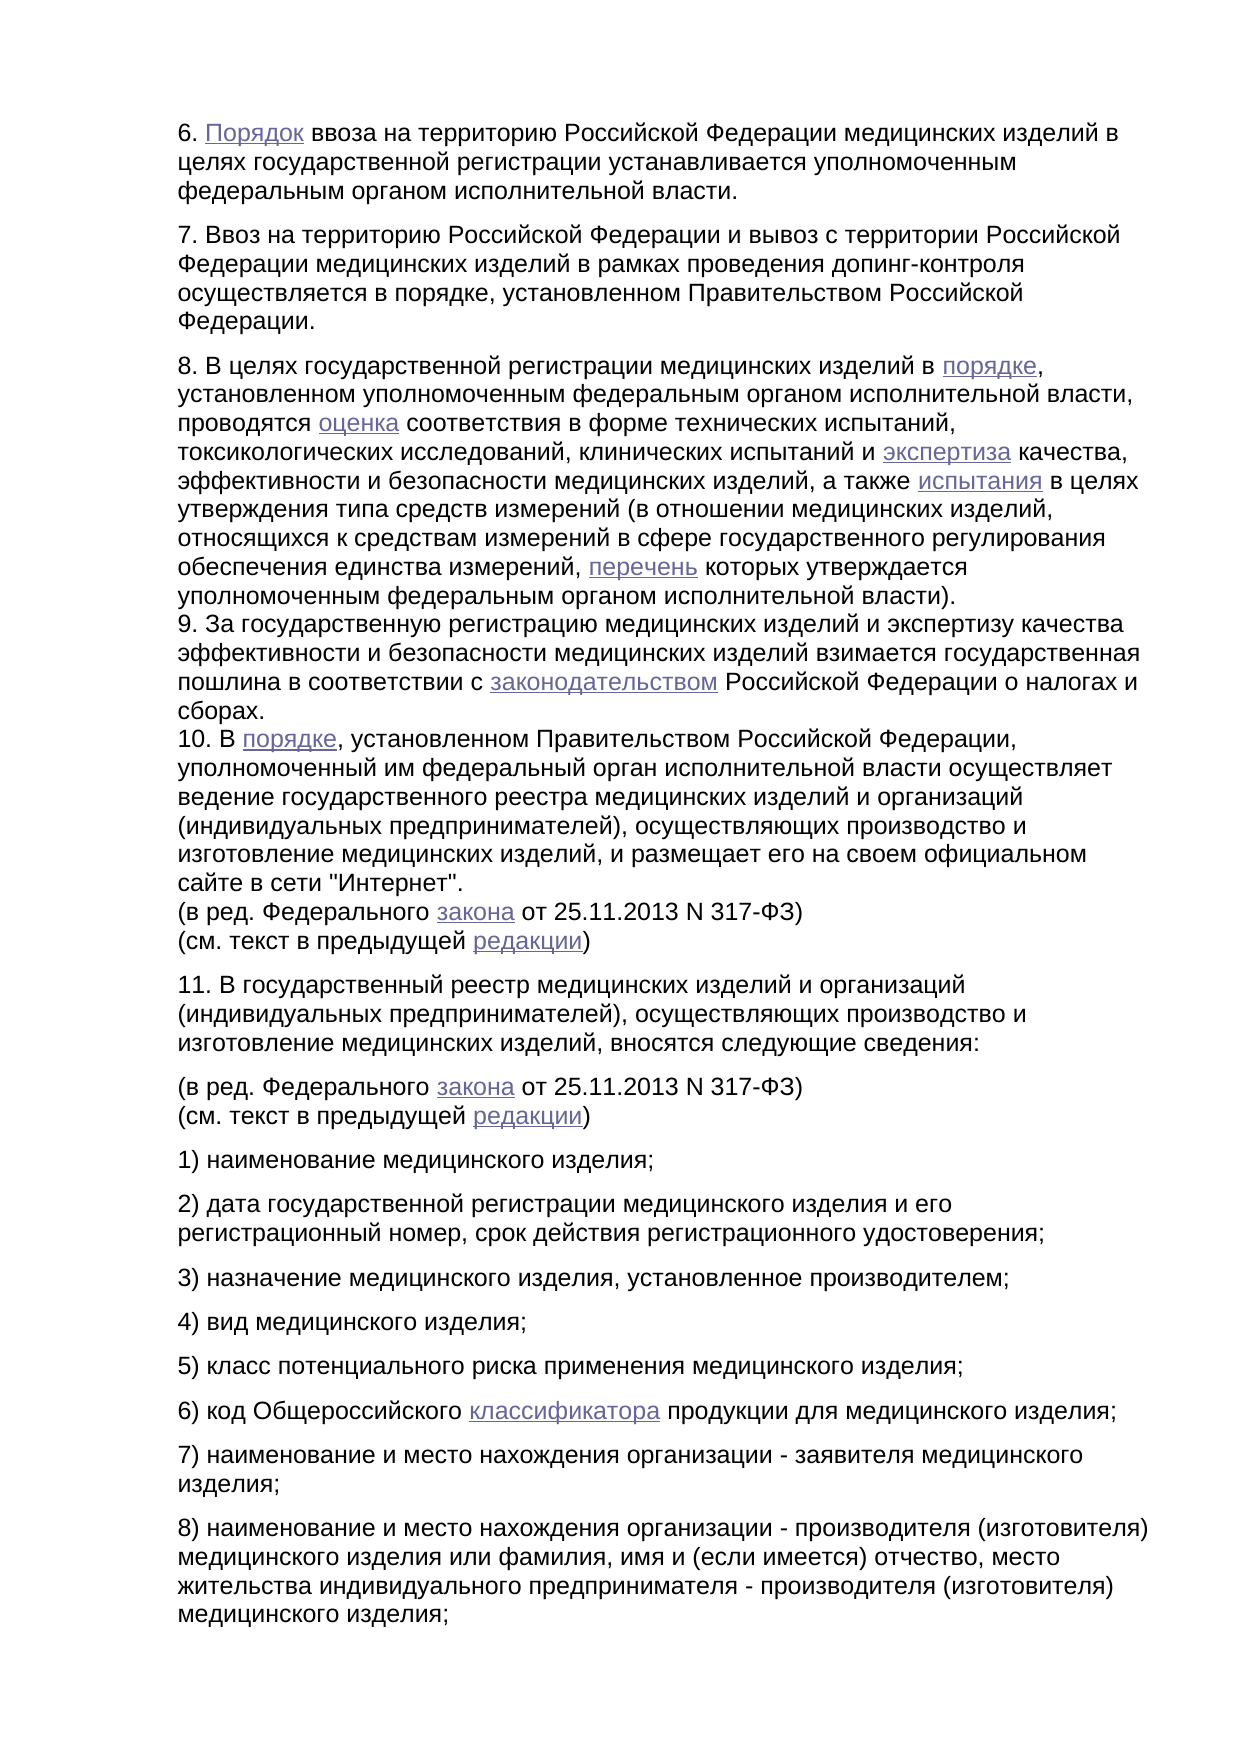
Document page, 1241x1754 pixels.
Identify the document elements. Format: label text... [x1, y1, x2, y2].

text 10. В порядке, установленном Правительством Российской Федерации, уполномоченный им федеральный орган исполнительной власти осуществляет ведение государственного реестра медицинских изделий и организаций (индивидуальных предпринимателей), осуществляющих производство и изготовление медицинских изделий, и размещает его на своем официальном сайте в сети "Интернет". [177, 724, 1152, 897]
text 8. В целях государственной регистрации медицинских изделий в порядке, установленном уполномоченным федеральным органом исполнительной власти, проводятся оценка соответствия в форме технических испытаний, токсикологических исследований, клинических испытаний и экспертиза качества, эффективности и безопасности медицинских изделий, а также испытания в целях утверждения типа средств измерений (в отношении медицинских изделий, относящихся к средствам измерений в сфере государственного регулирования обеспечения единства измерений, перечень которых утверждается уполномоченным федеральным органом исполнительной власти). [177, 351, 1152, 609]
text (см. текст в предыдущей редакции) [177, 926, 1152, 954]
text 11. В государственный реестр медицинских изделий и организаций (индивидуальных предпринимателей), осуществляющих производство и изготовление медицинских изделий, вносятся следующие сведения: [177, 970, 1152, 1056]
text 6. Порядок ввоза на территорию Российской Федерации медицинских изделий в целях государственной регистрации устанавливается уполномоченным федеральным органом исполнительной власти. [177, 118, 1152, 204]
text (в ред. Федерального закона от 25.11.2013 N 317-ФЗ) [177, 1072, 1152, 1101]
text (в ред. Федерального закона от 25.11.2013 N 317-ФЗ) [177, 897, 1152, 926]
text 8) наименование и место нахождения организации - производителя (изготовителя) медицинского изделия или фамилия, имя и (если имеется) отчество, место жительства индивидуального предпринимателя - производителя (изготовителя) медицинского изделия; [177, 1513, 1152, 1628]
text 1) наименование медицинского изделия; [177, 1145, 1152, 1174]
text 9. За государственную регистрацию медицинских изделий и экспертизу качества эффективности и безопасности медицинских изделий взимается государственная пошлина в соответствии с законодательством Российской Федерации о налогах и сборах. [177, 609, 1152, 724]
text 7. Ввоз на территорию Российской Федерации и вывоз с территории Российской Федерации медицинских изделий в рамках проведения допинг-контроля осуществляется в порядке, установленном Правительством Российской Федерации. [177, 220, 1152, 335]
text 7) наименование и место нахождения организации - заявителя медицинского изделия; [177, 1440, 1152, 1497]
text (см. текст в предыдущей редакции) [177, 1101, 1152, 1129]
text 4) вид медицинского изделия; [177, 1307, 1152, 1336]
text 2) дата государственной регистрации медицинского изделия и его регистрационный номер, срок действия регистрационного удостоверения; [177, 1189, 1152, 1247]
text 3) назначение медицинского изделия, установленное производителем; [177, 1262, 1152, 1291]
text 6) код Общероссийского классификатора продукции для медицинского изделия; [177, 1396, 1152, 1424]
text 5) класс потенциального риска применения медицинского изделия; [177, 1351, 1152, 1380]
